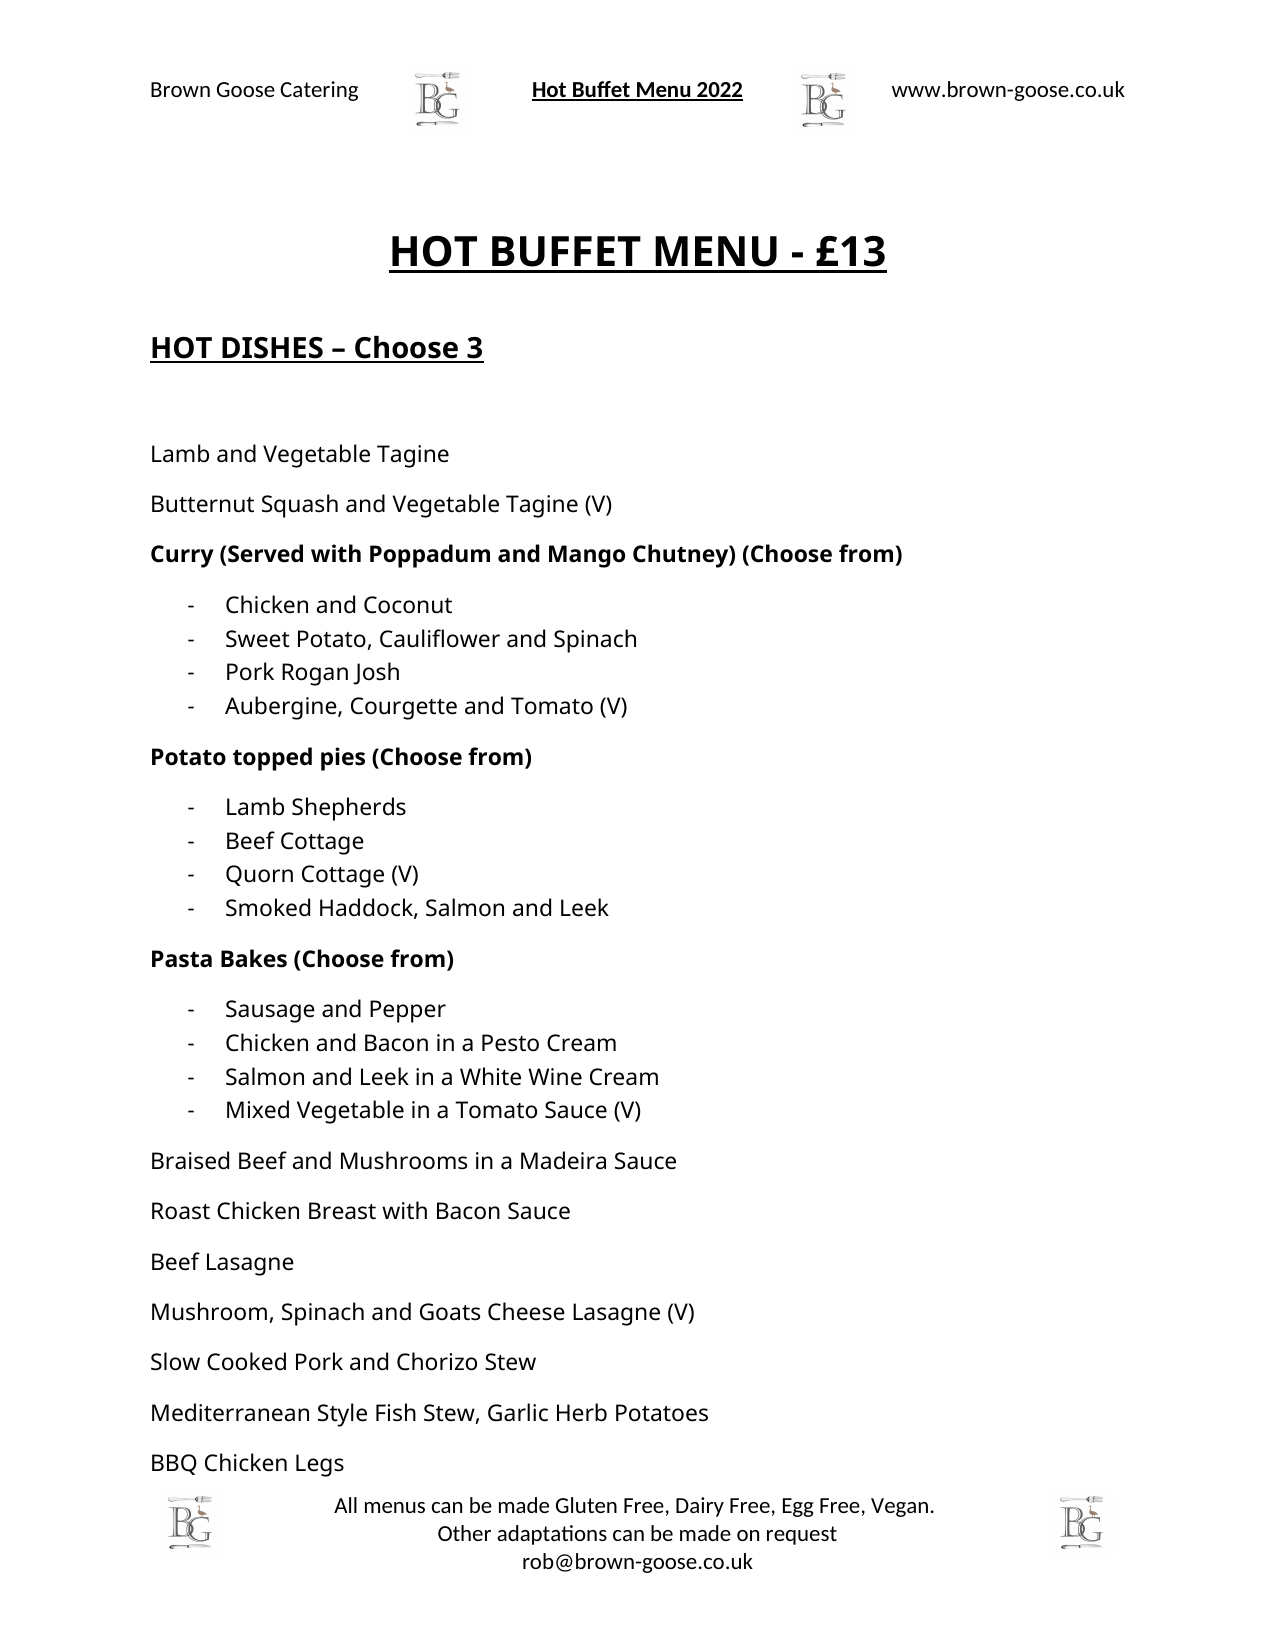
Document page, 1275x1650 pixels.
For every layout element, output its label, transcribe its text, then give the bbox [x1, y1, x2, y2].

list Sweet Potato, Cauliflower and Spinach [187, 622, 1125, 654]
list Salmon and Leek in a White Wine Cream [187, 1060, 1125, 1092]
text Curry (Served with Poppadum and Mango Chutney) (Choose from) [150, 538, 1125, 569]
list Quorn Cottage (V) [187, 858, 1125, 889]
text Potato topped pies (Choose from) [150, 740, 1125, 772]
text BBQ Chicken Legs [150, 1447, 1125, 1478]
list Beef Cottage [187, 824, 1125, 856]
text Braised Beef and Mushrooms in a Madeira Sauce [150, 1144, 1125, 1176]
list Sausage and Pepper [187, 993, 1125, 1024]
text Lamb and Vegetable Tagine [150, 437, 1125, 469]
list Lamb Shepherds [187, 791, 1125, 822]
list Chicken and Coconut [187, 589, 1125, 620]
list Smoked Haddock, Salmon and Leek [187, 892, 1125, 923]
text Pasta Bakes (Choose from) [150, 942, 1125, 974]
list Mixed Vegetable in a Tomato Sauce (V) [187, 1094, 1125, 1125]
text Butternut Squash and Vegetable Tagine (V) [150, 488, 1125, 519]
text Roast Chicken Breast with Bacon Sauce [150, 1195, 1125, 1226]
text HOT DISHES – Choose 3 [150, 328, 1125, 367]
picture [1050, 1491, 1117, 1557]
picture [791, 68, 860, 135]
list Pork Rogan Josh [187, 656, 1125, 687]
list Chicken and Bacon in a Pesto Cream [187, 1027, 1125, 1058]
text Beef Lasagne [150, 1245, 1125, 1277]
picture [405, 67, 473, 134]
picture [158, 1491, 226, 1557]
text Slow Cooked Pork and Chorizo Stew [150, 1346, 1125, 1377]
text Mediterranean Style Fish Stew, Garlic Herb Potatoes [150, 1397, 1125, 1428]
text Mushroom, Spinach and Goats Cheese Lasagne (V) [150, 1296, 1125, 1327]
list Aubergine, Courgette and Tomato (V) [187, 690, 1125, 721]
text HOT BUFFET MENU - £13 [150, 222, 1125, 309]
